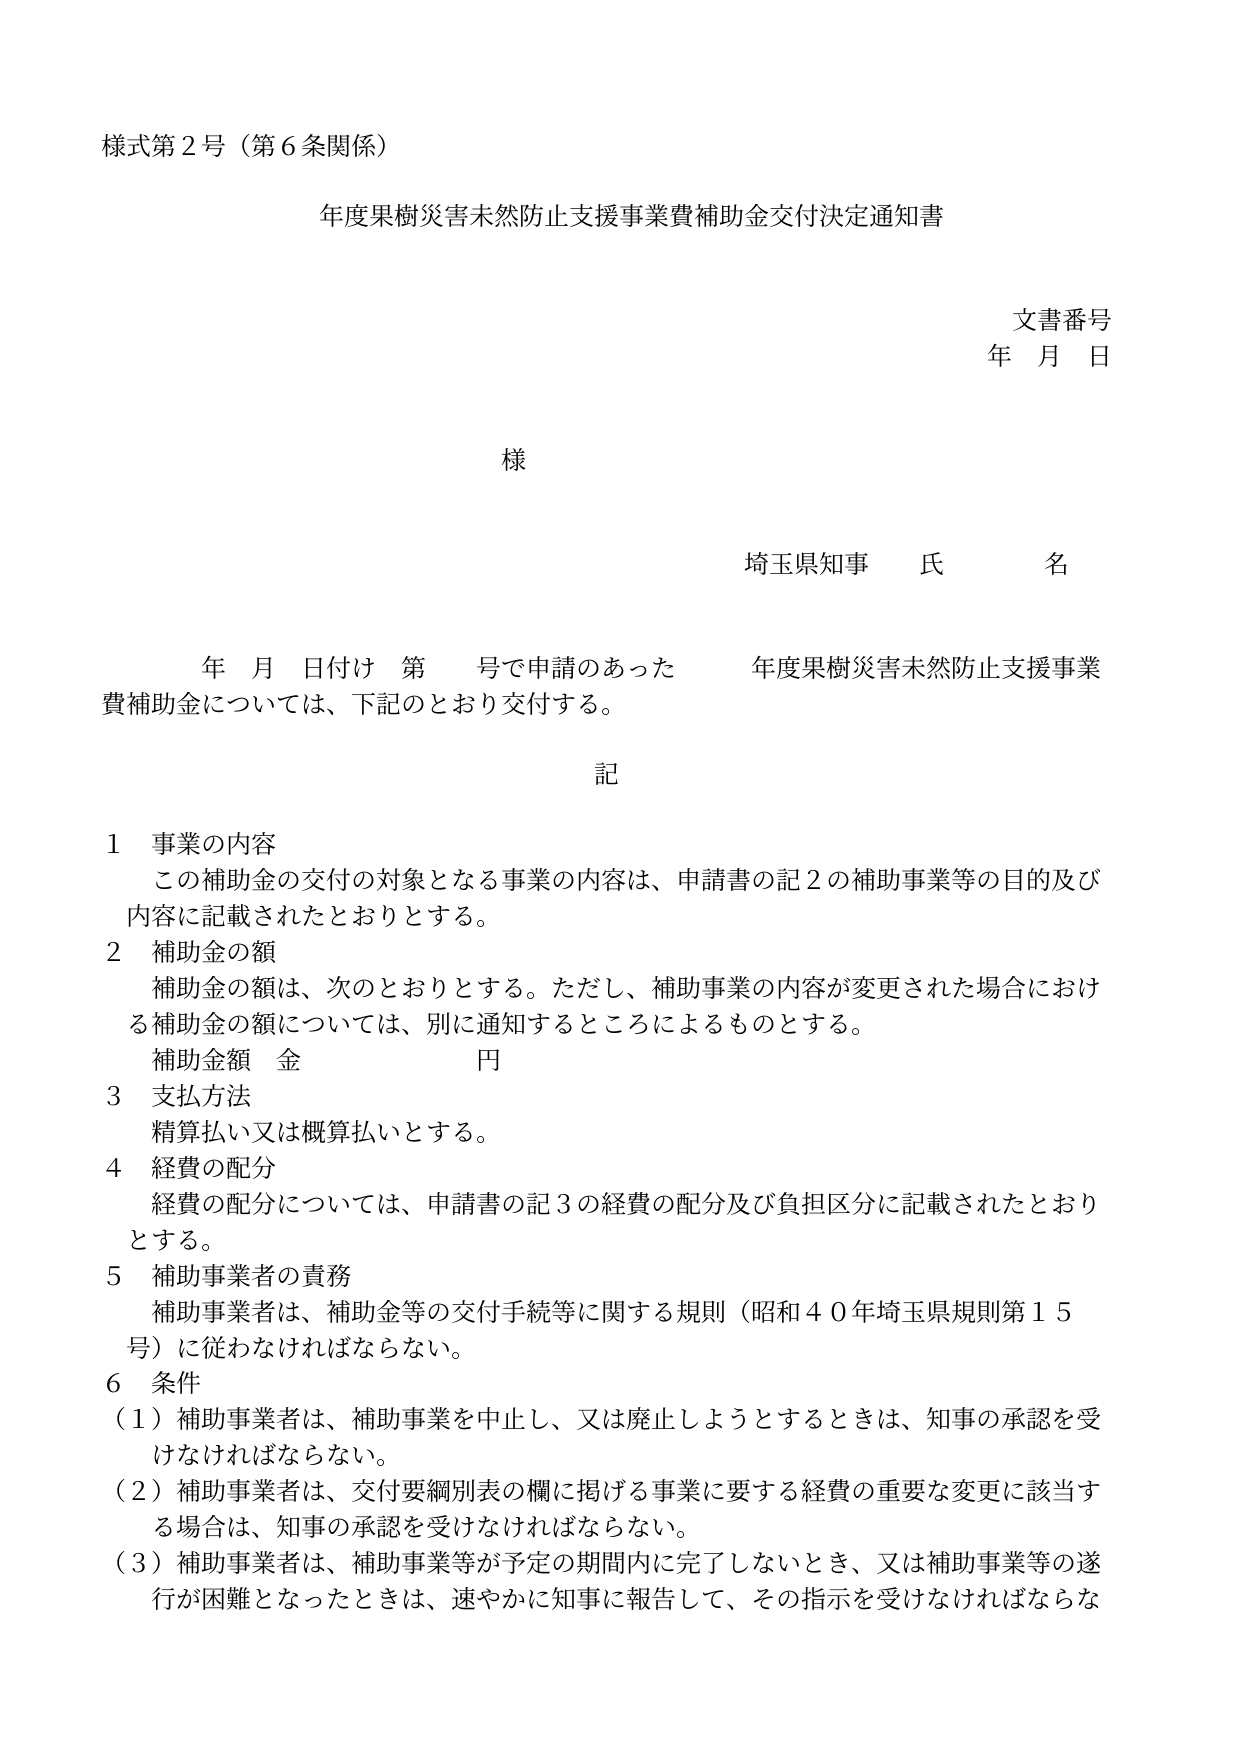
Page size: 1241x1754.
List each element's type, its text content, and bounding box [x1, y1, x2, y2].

text ３ 支払方法 [101, 1077, 1113, 1113]
text 補助金額 金 円 [126, 1041, 1113, 1077]
text 経費の配分については、申請書の記３の経費の配分及び負担区分に記載されたとおりとする。 [126, 1184, 1113, 1256]
text 年度果樹災害未然防止支援事業費補助金交付決定通知書 [101, 197, 1113, 233]
text 記 [101, 755, 1113, 791]
text この補助金の交付の対象となる事業の内容は、申請書の記２の補助事業等の目的及び内容に記載されたとおりとする。 [126, 861, 1113, 933]
text 補助事業者は、補助金等の交付手続等に関する規則（昭和４０年埼玉県規則第１５号）に従わなければならない。 [126, 1292, 1113, 1364]
text 埼玉県知事 氏 名 [101, 545, 1113, 581]
text 精算払い又は概算払いとする。 [101, 1113, 1113, 1148]
text 年 月 日付け 第 号で申請のあった 年度果樹災害未然防止支援事業費補助金については、下記のとおり交付する。 [101, 649, 1113, 721]
text ４ 経費の配分 [101, 1148, 1113, 1184]
text （２）補助事業者は、交付要綱別表の欄に掲げる事業に要する経費の重要な変更に該当する場合は、知事の承認を受けなければならない。 [101, 1472, 1113, 1544]
text 様 [101, 441, 1113, 477]
text ２ 補助金の額 [101, 933, 1113, 969]
text 文書番号 [101, 301, 1113, 337]
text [101, 1544, 1113, 1616]
text 補助金の額は、次のとおりとする。ただし、補助事業の内容が変更された場合における補助金の額については、別に通知するところによるものとする。 [126, 969, 1113, 1041]
text （１）補助事業者は、補助事業を中止し、又は廃止しようとするときは、知事の承認を受けなければならない。 [101, 1400, 1113, 1472]
text ６ 条件 [101, 1364, 1113, 1400]
text １ 事業の内容 [101, 825, 1113, 861]
text ５ 補助事業者の責務 [101, 1256, 1113, 1292]
text 年 月 日 [101, 337, 1113, 373]
text 様式第２号（第６条関係） [101, 127, 1113, 163]
